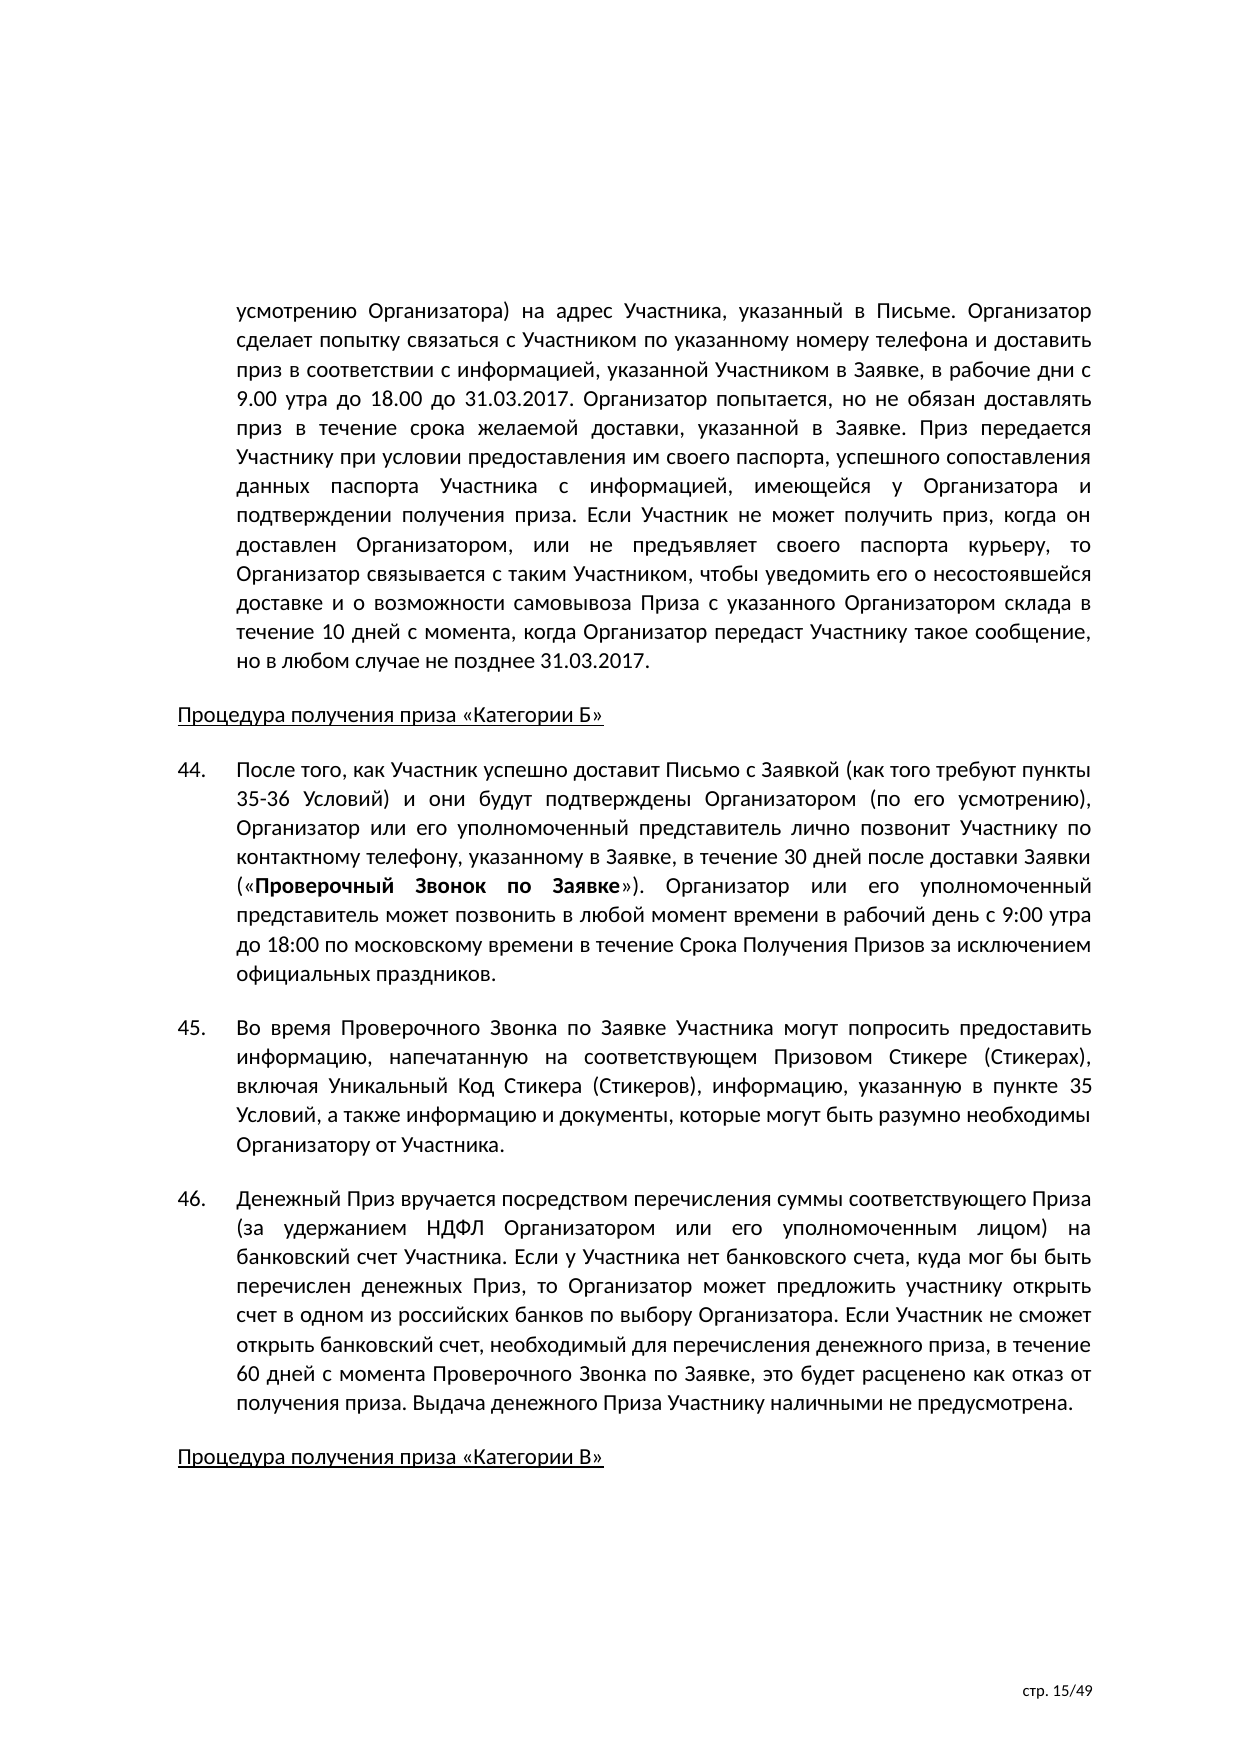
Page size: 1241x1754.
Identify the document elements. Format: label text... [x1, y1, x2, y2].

text Процедура получения приза «Категории Б» [177, 699, 1092, 729]
subtitle Денежный Приз вручается посредством перечисления суммы соответствующего Приза (за удержанием НДФЛ Организатором или его уполномоченным лицом) на банковский счет Участника. Если у Участника нет банковского счета, куда мог бы быть перечислен денежных Приз, то Организатор может предложить участнику открыть счет в одном из российских банков по выбору Организатора. Если Участник не сможет открыть банковский счет, необходимый для перечисления денежного приза, в течение 60 дней с момента Проверочного Звонка по Заявке, это будет расценено как отказ от получения приза. Выдача денежного Приза Участнику наличными не предусмотрена. [177, 1183, 1092, 1416]
subtitle Во время Проверочного Звонка по Заявке Участника могут попросить предоставить информацию, напечатанную на соответствующем Призовом Стикере (Стикерах), включая Уникальный Код Стикера (Стикеров), информацию, указанную в пункте 35 Условий, а также информацию и документы, которые могут быть разумно необходимы Организатору от Участника. [177, 1012, 1092, 1158]
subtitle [177, 295, 1092, 674]
text Процедура получения приза «Категории В» [177, 1441, 1092, 1470]
subtitle После того, как Участник успешно доставит Письмо с Заявкой (как того требуют пункты 35-36 Условий) и они будут подтверждены Организатором (по его усмотрению), Организатор или его уполномоченный представитель лично позвонит Участнику по контактному телефону, указанному в Заявке, в течение 30 дней после доставки Заявки («Проверочный Звонок по Заявке»). Организатор или его уполномоченный представитель может позвонить в любой момент времени в рабочий день с 9:00 утра до 18:00 по московскому времени в течение Срока Получения Призов за исключением официальных праздников. [177, 754, 1092, 987]
